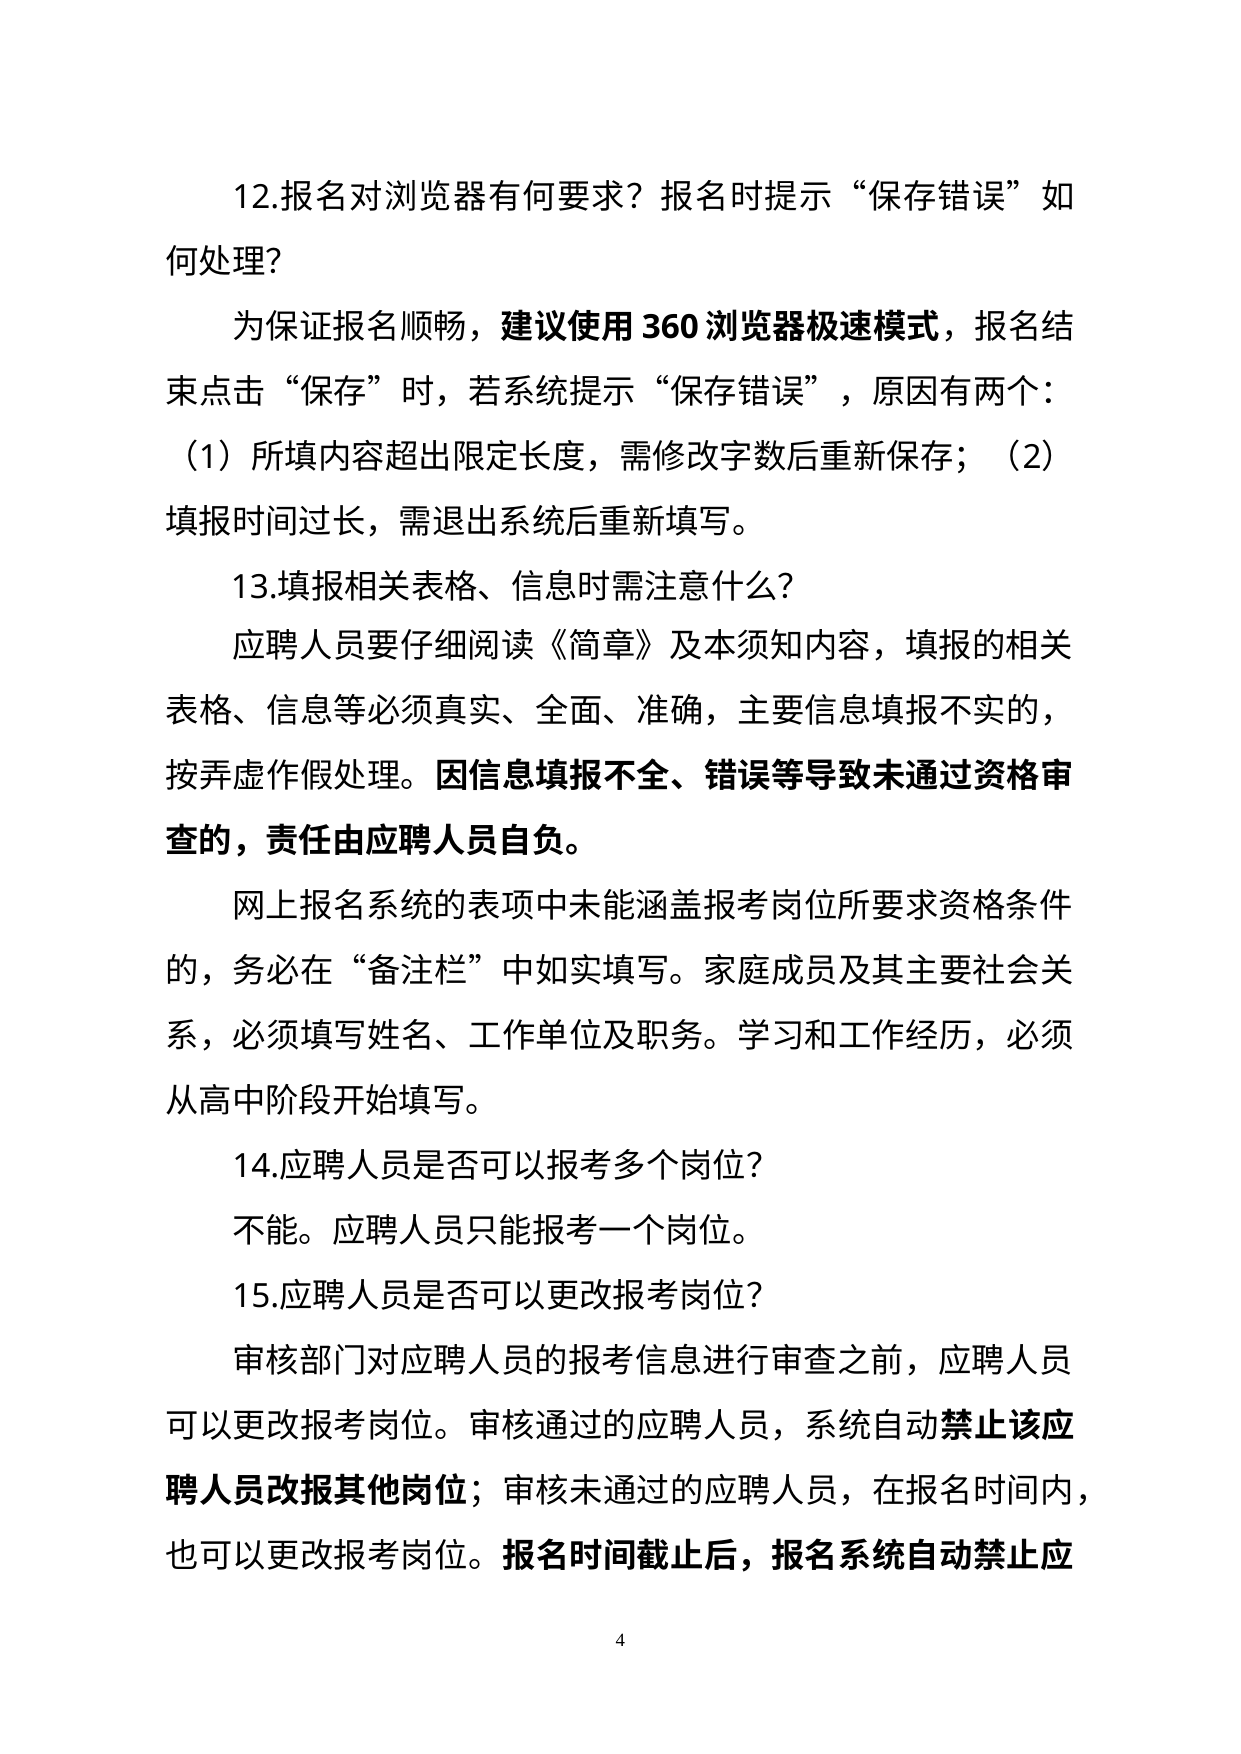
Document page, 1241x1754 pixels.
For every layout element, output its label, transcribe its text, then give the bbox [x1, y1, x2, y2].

text 12.报名对浏览器有何要求？报名时提示“保存错误”如何处理？ [165, 162, 1075, 292]
text 网上报名系统的表项中未能涵盖报考岗位所要求资格条件的，务必在“备注栏”中如实填写。家庭成员及其主要社会关系，必须填写姓名、工作单位及职务。学习和工作经历，必须从高中阶段开始填写。 [165, 870, 1075, 1130]
text 14.应聘人员是否可以报考多个岗位？ [165, 1130, 1075, 1195]
text 15.应聘人员是否可以更改报考岗位？ [165, 1260, 1075, 1325]
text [165, 1325, 1075, 1585]
text 应聘人员要仔细阅读《简章》及本须知内容，填报的相关表格、信息等必须真实、全面、准确，主要信息填报不实的，按弄虚作假处理。因信息填报不全、错误等导致未通过资格审查的，责任由应聘人员自负。 [165, 610, 1075, 870]
text 不能。应聘人员只能报考一个岗位。 [165, 1195, 1075, 1260]
text 13.填报相关表格、信息时需注意什么？ [165, 552, 1075, 610]
text 为保证报名顺畅，建议使用360浏览器极速模式，报名结束点击“保存”时，若系统提示“保存错误”，原因有两个：（1）所填内容超出限定长度，需修改字数后重新保存；（2）填报时间过长，需退出系统后重新填写。 [165, 292, 1075, 552]
